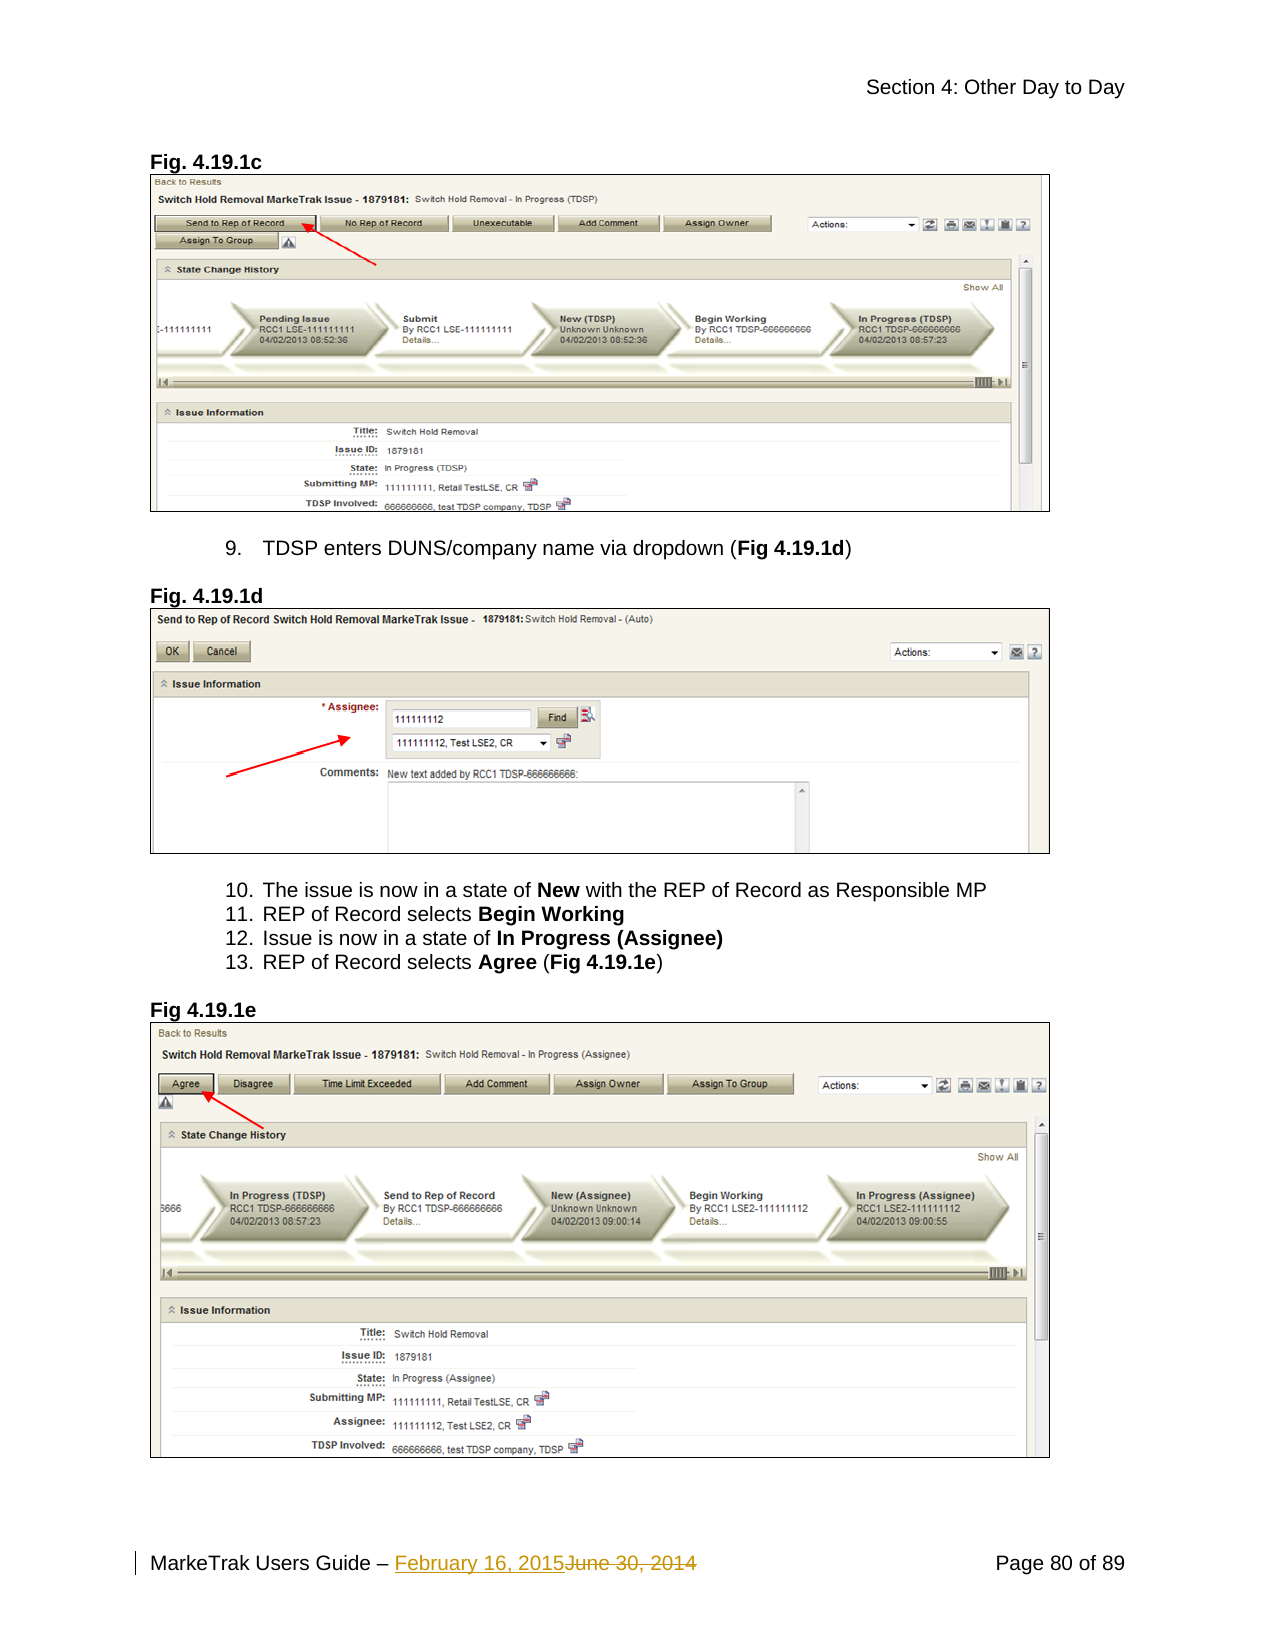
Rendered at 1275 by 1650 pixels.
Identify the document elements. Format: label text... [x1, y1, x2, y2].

list Fig. 4.19.1d [150, 584, 1125, 608]
list TDSP enters DUNS/company name via dropdown (Fig 4.19.1d) [225, 536, 1125, 560]
picture [151, 1023, 1049, 1457]
list Fig. 4.19.1c [150, 150, 1125, 174]
picture [151, 175, 1049, 511]
picture [151, 609, 1049, 853]
list REP of Record selects Begin Working [225, 902, 1125, 926]
text Fig 4.19.1e [150, 998, 1125, 1022]
list Issue is now in a state of In Progress (Assignee) [225, 926, 1125, 950]
list REP of Record selects Agree (Fig 4.19.1e) [225, 950, 1125, 974]
list The issue is now in a state of New with the REP of Record as Responsible MP [225, 878, 1125, 902]
